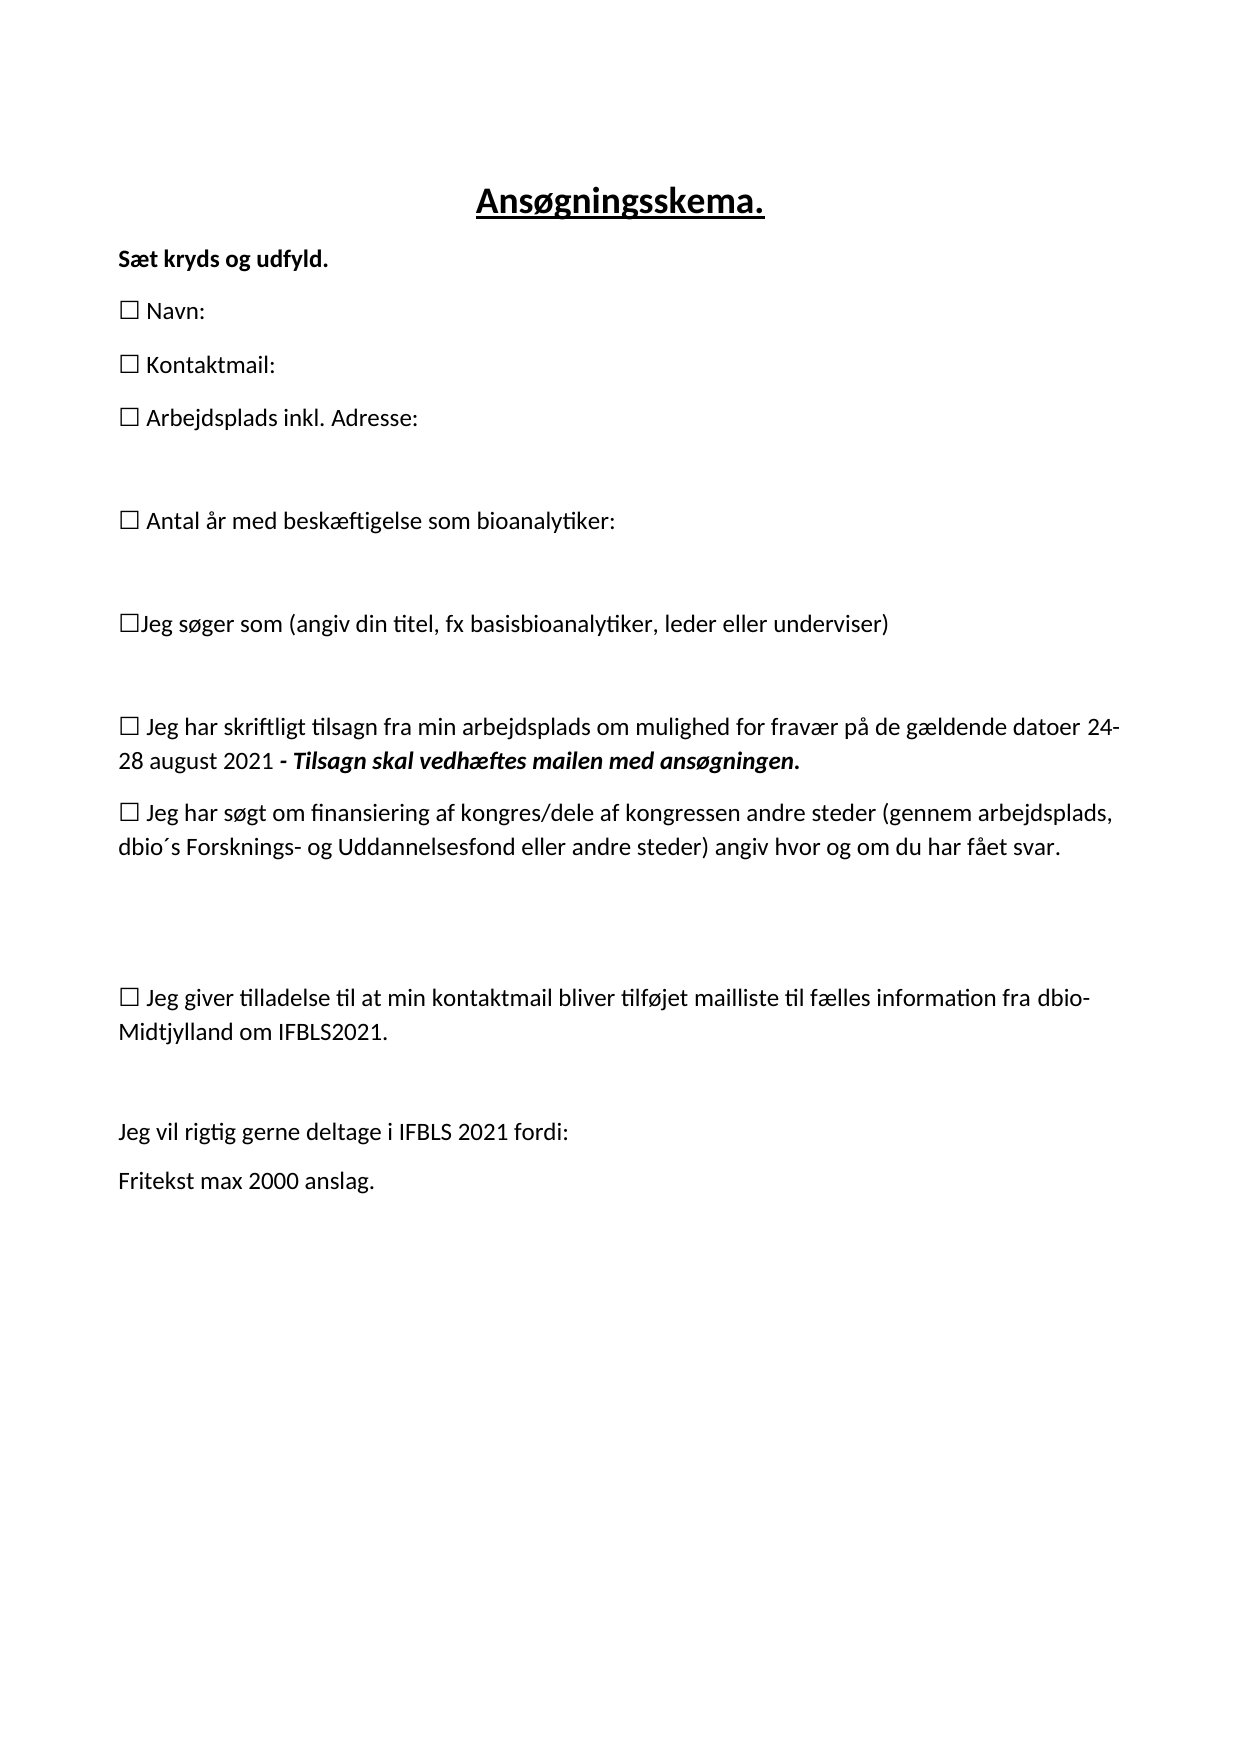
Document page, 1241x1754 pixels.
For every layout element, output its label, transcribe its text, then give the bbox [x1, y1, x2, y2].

text Jeg søger som (angiv din titel, fx basisbioanalytiker, leder eller underviser) [118, 606, 1122, 640]
text Sæt kryds og udfyld. [118, 243, 1122, 274]
text Jeg giver tilladelse til at min kontaktmail bliver tilføjet mailliste til fælles information fra dbio-Midtjylland om IFBLS2021. [118, 980, 1122, 1047]
text Kontaktmail: [118, 346, 1122, 380]
text Jeg har søgt om finansiering af kongres/dele af kongressen andre steder (gennem arbejdsplads, dbio´s Forsknings- og Uddannelsesfond eller andre steder) angiv hvor og om du har fået svar. [118, 795, 1122, 862]
text Arbejdsplads inkl. Adresse: [118, 400, 1122, 434]
text Fritekst max 2000 anslag. [118, 1165, 1122, 1196]
text Jeg vil rigtig gerne deltage i IFBLS 2021 fordi: [118, 1116, 1122, 1146]
text Navn: [118, 293, 1122, 327]
text Ansøgningsskema. [118, 177, 1122, 223]
text Antal år med beskæftigelse som bioanalytiker: [118, 503, 1122, 537]
text Jeg har skriftligt tilsagn fra min arbejdsplads om mulighed for fravær på de gældende datoer 24-28 august 2021 - Tilsagn skal vedhæftes mailen med ansøgningen. [118, 709, 1122, 776]
